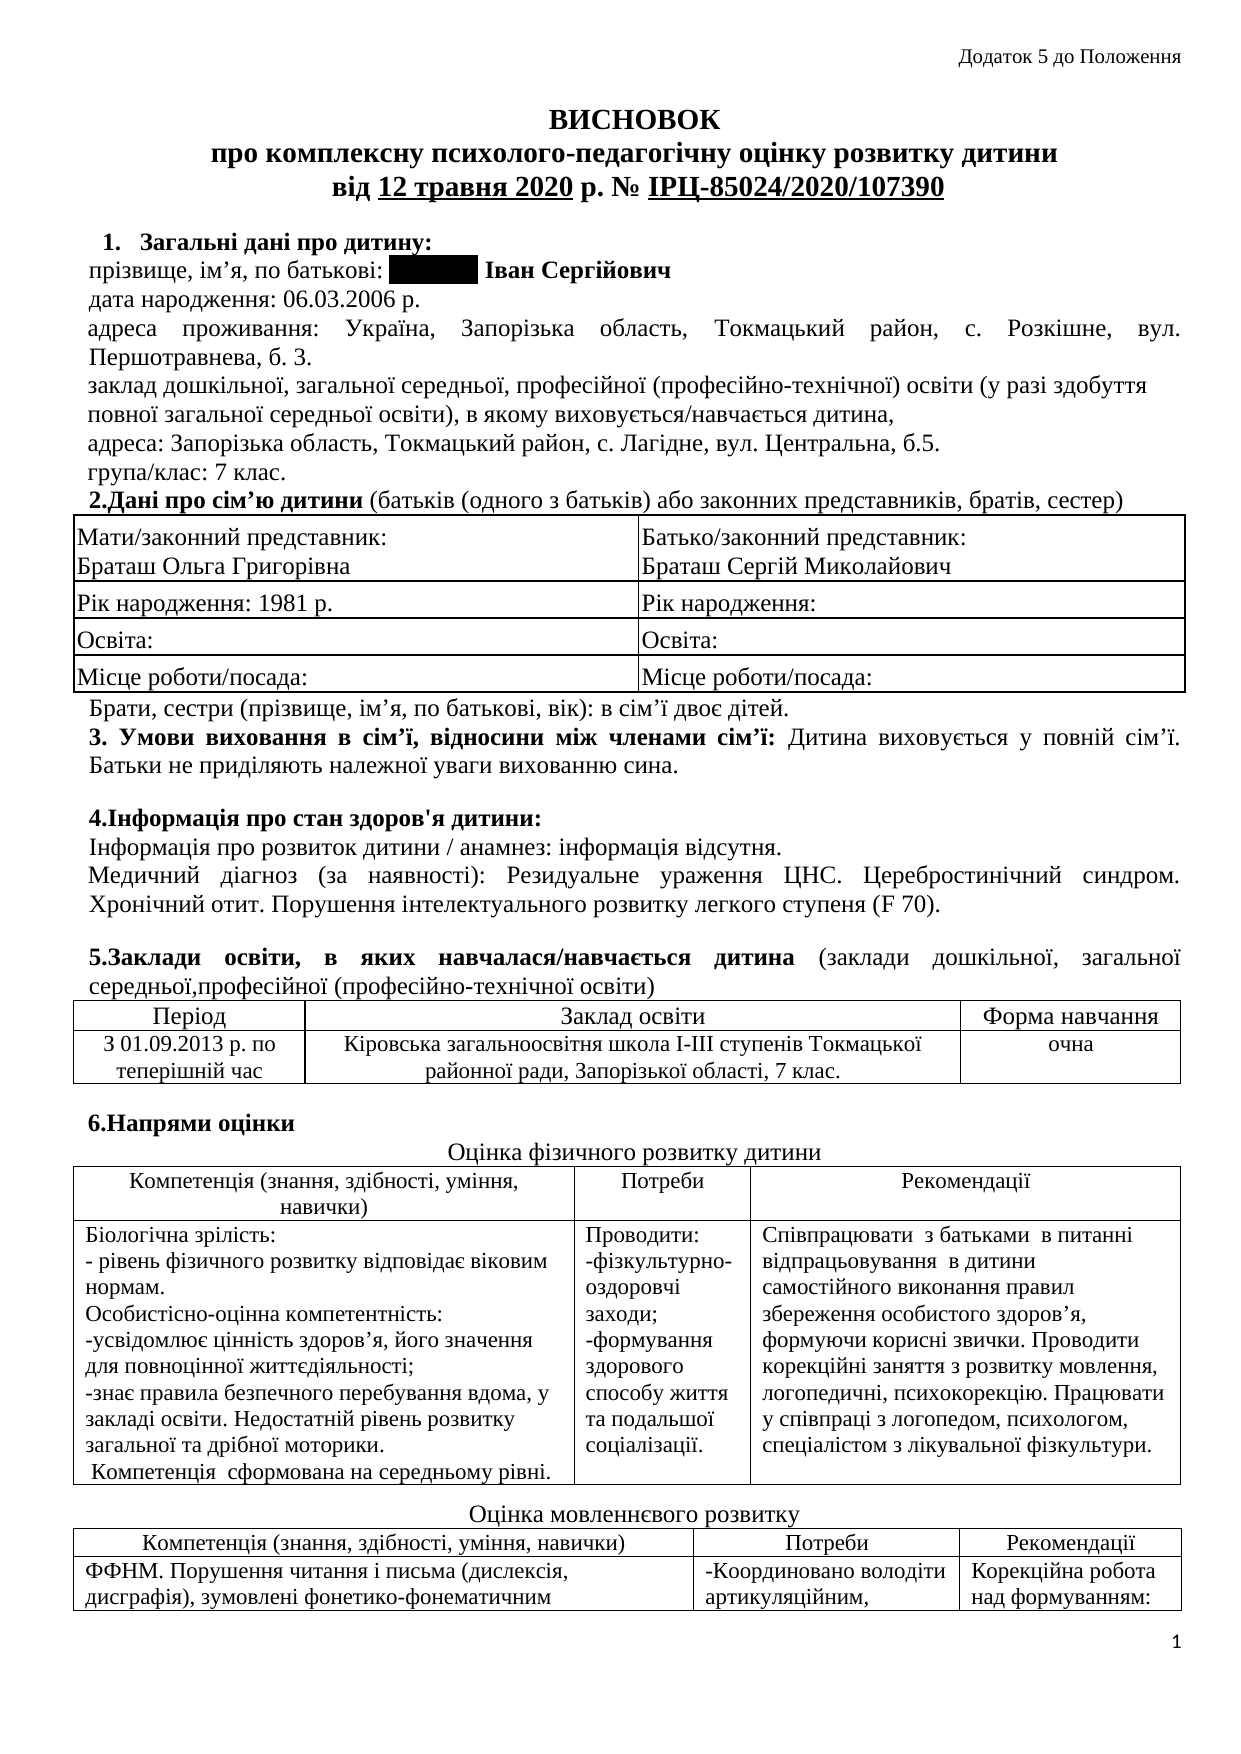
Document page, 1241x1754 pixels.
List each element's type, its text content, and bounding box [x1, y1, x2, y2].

text 6.Напрями оцінки [88, 1108, 1181, 1137]
list 2.Дані про сім’ю дитини (батьків (одного з батьків) або законних представників, братів, сестер) [89, 485, 1181, 514]
table_cell Проводити: -фізкультурно-оздоровчі заходи; -формування здорового способу життя та подальшої соціалізації. [575, 1221, 750, 1484]
table_header Батько/законний представник: Браташ Сергій Миколайович [639, 516, 1184, 580]
table_cell Рік народження: [639, 582, 1184, 617]
table_header Компетенція (знання, здібності, уміння, навички) [74, 1167, 574, 1219]
text ВИСНОВОК [88, 102, 1181, 136]
text адреса проживання: Україна, Запорізька область, Токмацький район, с. Розкішне, вул. Першотравнева, б. 3. [87, 313, 1181, 370]
text прізвище, ім’я, по батькові: Браташ Іван Сергійович [89, 255, 389, 284]
table_cell очна [961, 1031, 1180, 1083]
table_cell Кіровська загальноосвітня школа І-ІІІ ступенів Токмацької районної ради, Запорізької області, 7 клас. [306, 1031, 960, 1083]
text прізвище, ім’я, по батькові: Браташ Іван Сергійович [478, 255, 1181, 284]
text група/клас: 7 клас. [87, 457, 1181, 485]
text про комплексну психолого-педагогічну оцінку розвитку дитини [88, 136, 1181, 169]
table_header Заклад освіти [306, 1001, 960, 1029]
table_cell Освіта: [639, 619, 1184, 654]
table_header Потреби [694, 1529, 959, 1556]
table_cell Місце роботи/посада: [75, 656, 638, 691]
table_header Рекомендації [960, 1529, 1181, 1556]
table_header Рекомендації [751, 1167, 1180, 1219]
table_header Форма навчання [961, 1001, 1180, 1029]
table_header Мати/законний представник: Браташ Ольга Григорівна [75, 516, 638, 580]
text повної загальної середньої освіти), в якому виховується/навчається дитина, [87, 399, 1181, 428]
text Інформація про розвиток дитини / анамнез: інформація відсутня. [89, 832, 1181, 861]
table_cell Біологічна зрілість: - рівень фізичного розвитку відповідає віковим нормам. Особистісно-оцінна компетентність: -усвідомлює цінність здоров’я, його значення для повноцінної життєдіяльності; -знає правила безпечного перебування вдома, у закладі освіти. Недостатній рівень розвитку загальної та дрібної моторики. Компетенція сформована на середньому рівні. [74, 1221, 574, 1484]
list 4.Інформація про стан здоров'я дитини: [89, 803, 1181, 832]
text Брати, сестри (прізвище, ім’я, по батькові, вік): в сім’ї двоє дітей. [89, 693, 1181, 722]
text 5.Заклади освіти, в яких навчалася/навчається дитина (заклади дошкільної, загальної середньої,професійної (професійно-технічної освіти) [89, 942, 1181, 1000]
table_cell Співпрацювати з батьками в питанні відпрацьовування в дитини самостійного виконання правил збереження особистого здоров’я, формуючи корисні звички. Проводити корекційні заняття з розвитку мовлення, логопедичні, психокорекцію. Працювати у співпраці з логопедом, психологом, спеціалістом з лікувальної фізкультури. [751, 1221, 1180, 1484]
table_header Компетенція (знання, здібності, уміння, навички) [74, 1529, 693, 1556]
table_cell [694, 1557, 959, 1609]
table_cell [74, 1557, 693, 1609]
text заклад дошкільної, загальної середньої, професійної (професійно-технічної) освіти (у разі здобуття [87, 370, 1181, 399]
text Оцінка фізичного розвитку дитини [88, 1137, 1181, 1166]
text Медичний діагноз (за наявності): Резидуальне ураження ЦНС. Церебростинічний синдром. Хронічний отит. Порушення інтелектуального розвитку легкого ступеня (F 70). [88, 861, 1181, 918]
text 3. Умови виховання в сім’ї, відносини між членами сім’ї: Дитина виховується у повній сім’ї. Батьки не приділяють належної уваги вихованню сина. [89, 722, 1181, 779]
text від 12 травня 2020 р. № ІРЦ-85024/2020/107390 [88, 169, 1181, 203]
text Оцінка мовленнєвого розвитку [88, 1499, 1181, 1528]
text адреса: Запорізька область, Токмацький район, с. Лагідне, вул. Центральна, б.5. [87, 428, 1181, 457]
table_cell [960, 1557, 1181, 1609]
table_cell Місце роботи/посада: [639, 656, 1184, 691]
text Додаток 5 до Положення [88, 44, 1181, 68]
table_cell Освіта: [75, 619, 638, 654]
text дата народження: 06.03.2006 р. [89, 284, 1181, 313]
list Загальні дані про дитину: [102, 227, 1181, 255]
table_header Потреби [575, 1167, 750, 1219]
table_cell Рік народження: 1981 р. [75, 582, 638, 617]
table_cell З 01.09.2013 р. по теперішній час [74, 1031, 304, 1083]
table_header Період [74, 1001, 304, 1029]
